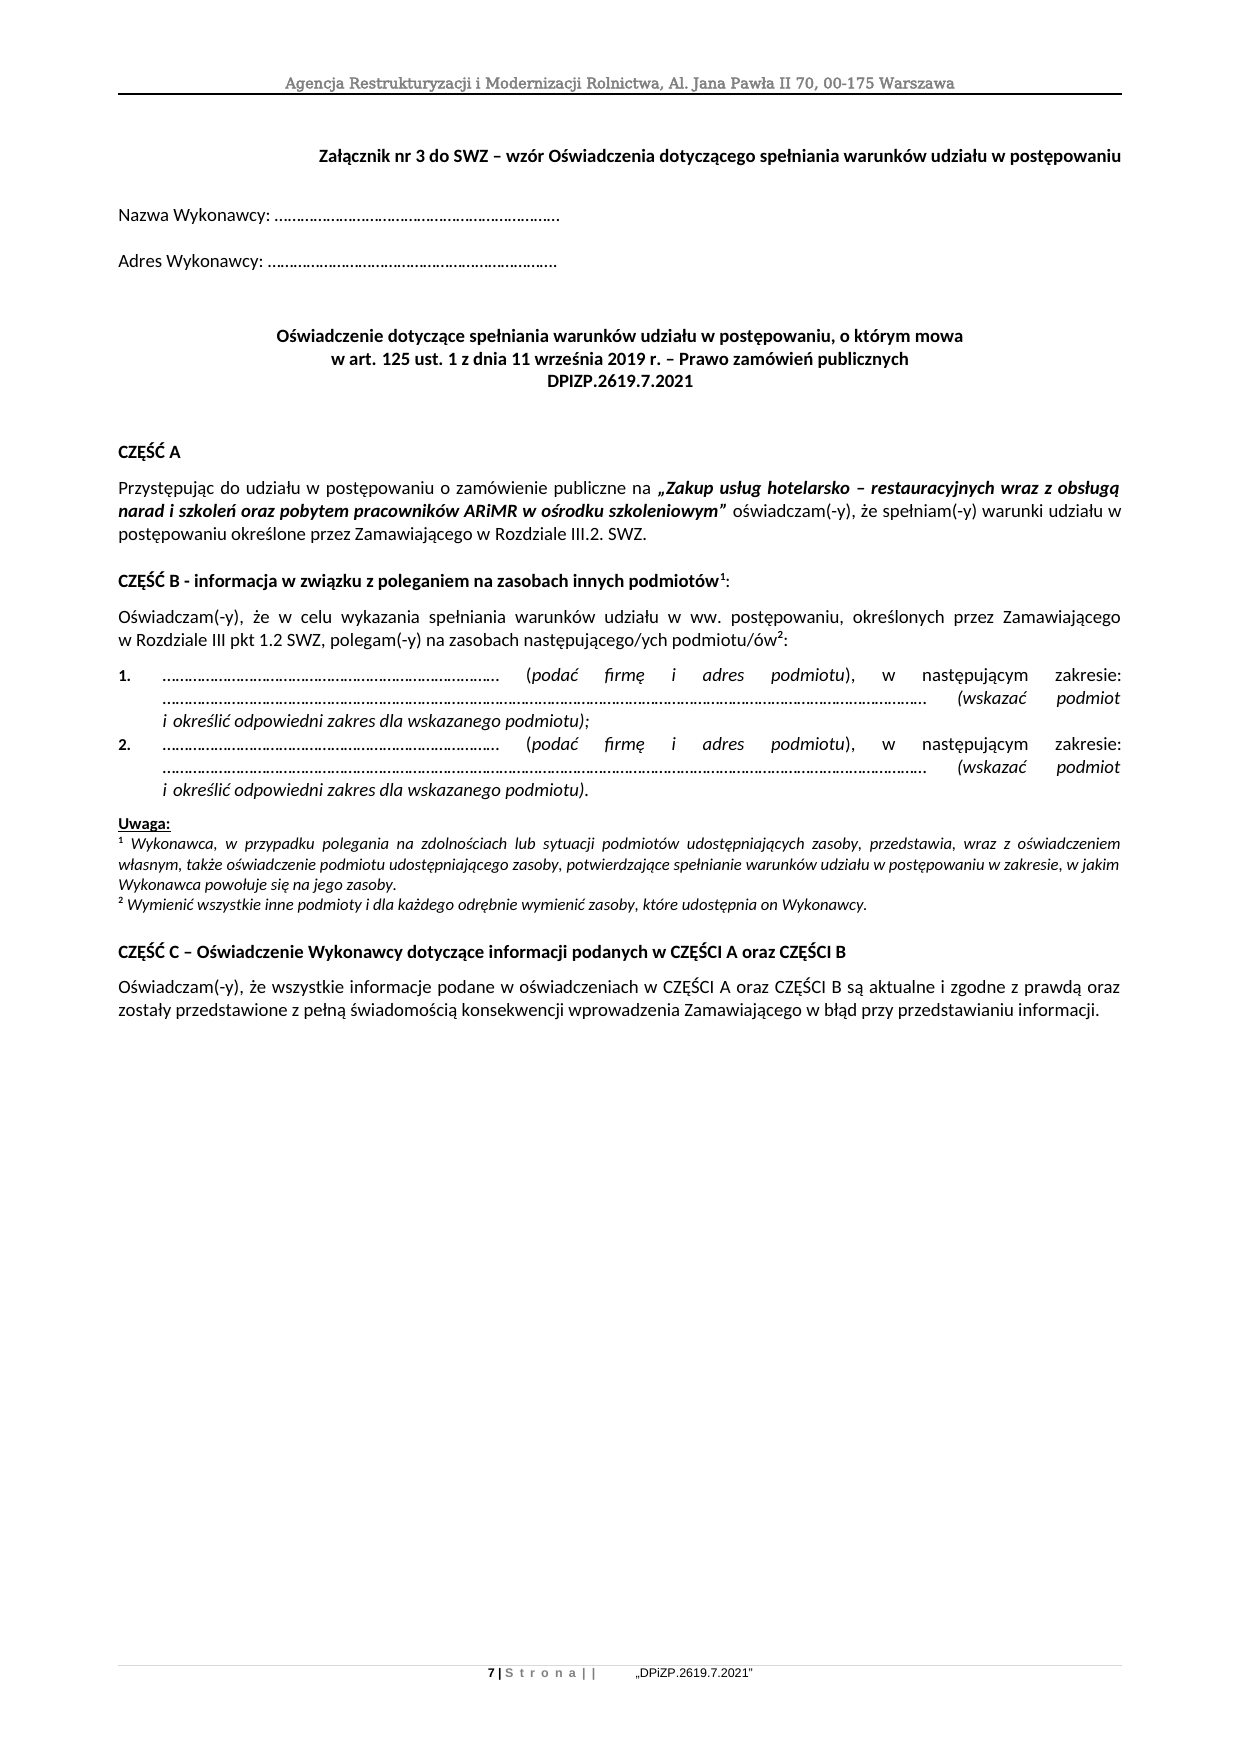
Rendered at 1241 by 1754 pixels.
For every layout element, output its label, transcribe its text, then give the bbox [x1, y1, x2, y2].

text 2 Wymienić wszystkie inne podmioty i dla każdego odrębnie wymienić zasoby, które udostępnia on Wykonawcy. [118, 894, 1122, 915]
text 1 Wykonawca, w przypadku polegania na zdolnościach lub sytuacji podmiotów udostępniających zasoby, przedstawia, wraz z oświadczeniem własnym, także oświadczenie podmiotu udostępniającego zasoby, potwierdzające spełnianie warunków udziału w postępowaniu w zakresie, w jakim Wykonawca powołuje się na jego zasoby. [118, 834, 1122, 894]
text Oświadczam(-y), że w celu wykazania spełniania warunków udziału w ww. postępowaniu, określonych przez Zamawiającego w Rozdziale III pkt 1.2 SWZ, polegam(-y) na zasobach następującego/ych podmiotu/ów2: [118, 605, 1122, 651]
text Nazwa Wykonawcy: ………………………………………………………… [118, 203, 1122, 226]
list …………………………………………………………………… (podać firmę i adres podmiotu), w następującym zakresie: …………………………………………………………………………………………………………………………………………………………… (wskazać podmiot i określić odpowiedni zakres dla wskazanego podmiotu). [118, 732, 1122, 801]
text CZĘŚĆ C – Oświadczenie Wykonawcy dotyczące informacji podanych w CZĘŚCI A oraz CZĘŚCI B [118, 940, 1122, 963]
text Załącznik nr 3 do SWZ – wzór Oświadczenia dotyczącego spełniania warunków udziału w postępowaniu [118, 144, 1122, 167]
text Oświadczam(-y), że wszystkie informacje podane w oświadczeniach w CZĘŚCI A oraz CZĘŚCI B są aktualne i zgodne z prawdą oraz zostały przedstawione z pełną świadomością konsekwencji wprowadzenia Zamawiającego w błąd przy przedstawianiu informacji. [118, 975, 1122, 1021]
text CZĘŚĆ A [118, 440, 1122, 463]
text w art. 125 ust. 1 z dnia 11 września 2019 r. – Prawo zamówień publicznych [118, 347, 1122, 369]
text Uwaga: [118, 813, 1122, 834]
text DPIZP.2619.7.2021 [118, 369, 1122, 392]
text Przystępując do udziału w postępowaniu o zamówienie publiczne na „Zakup usług hotelarsko – restauracyjnych wraz z obsługą narad i szkoleń oraz pobytem pracowników ARiMR w ośrodku szkoleniowym” oświadczam(-y), że spełniam(-y) warunki udziału w postępowaniu określone przez Zamawiającego w Rozdziale III.2. SWZ. [118, 476, 1122, 544]
text CZĘŚĆ B - informacja w związku z poleganiem na zasobach innych podmiotów1: [118, 569, 1122, 592]
text Adres Wykonawcy: …………………………………………………………. [118, 249, 1122, 272]
text Oświadczenie dotyczące spełniania warunków udziału w postępowaniu, o którym mowa [118, 324, 1122, 347]
list …………………………………………………………………… (podać firmę i adres podmiotu), w następującym zakresie: …………………………………………………………………………………………………………………………………………………………… (wskazać podmiot i określić odpowiedni zakres dla wskazanego podmiotu); [118, 663, 1122, 732]
